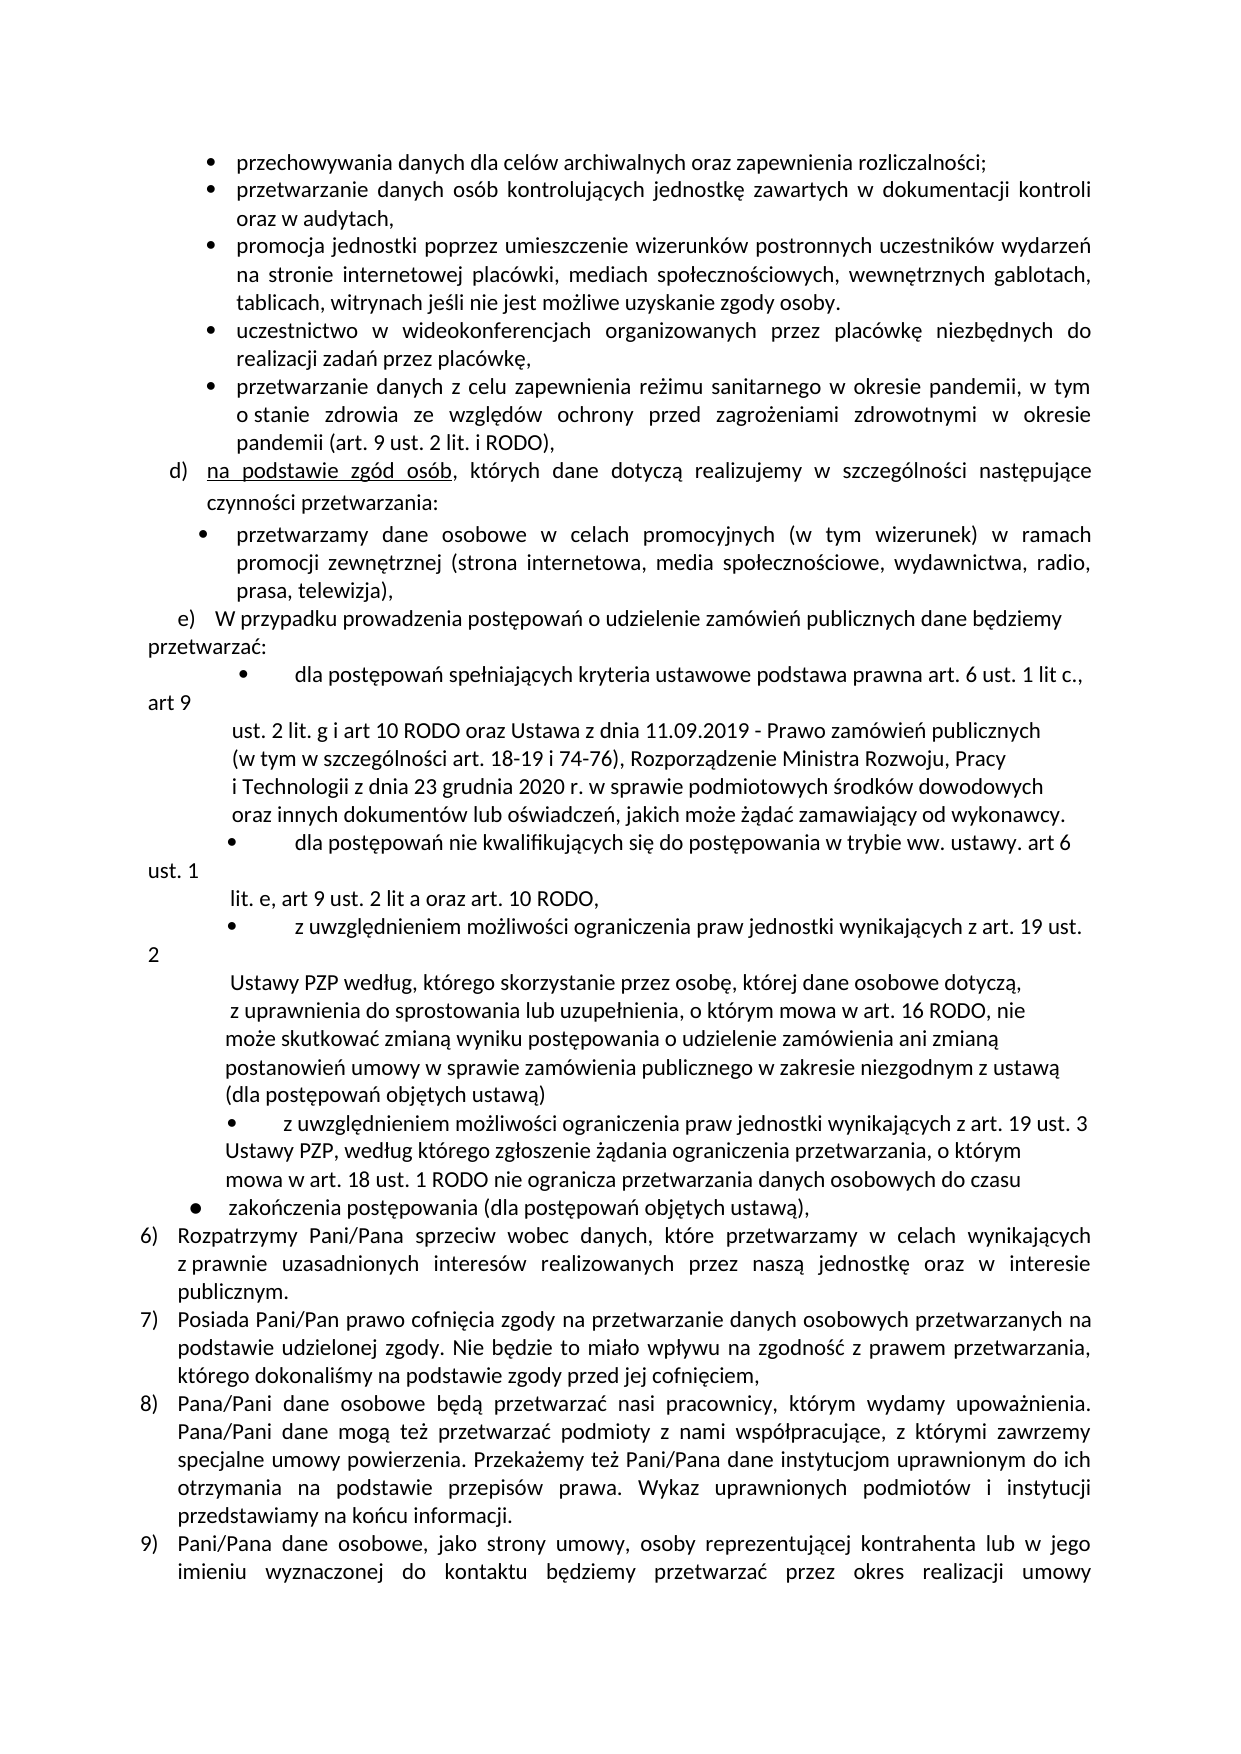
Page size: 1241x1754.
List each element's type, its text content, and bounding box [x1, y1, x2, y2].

list na podstawie zgód osób, których dane dotyczą realizujemy w szczególności następujące czynności przetwarzania: [169, 456, 1093, 516]
list Pana/Pani dane osobowe będą przetwarzać nasi pracownicy, którym wydamy upoważnienia. Pana/Pani dane mogą też przetwarzać podmioty z nami współpracujące, z którymi zawrzemy specjalne umowy powierzenia. Przekażemy też Pani/Pana dane instytucjom uprawnionym do ich otrzymania na podstawie przepisów prawa. Wykaz uprawnionych podmiotów i instytucji przedstawiamy na końcu informacji. [140, 1389, 1093, 1529]
list promocja jednostki poprzez umieszczenie wizerunków postronnych uczestników wydarzeń na stronie internetowej placówki, mediach społecznościowych, wewnętrznych gablotach, tablicach, witrynach jeśli nie jest możliwe uzyskanie zgody osoby. [207, 232, 1093, 316]
text dla postępowań spełniających kryteria ustawowe podstawa prawna art. 6 ust. 1 lit c., art 9 [148, 660, 1093, 716]
list Posiada Pani/Pan prawo cofnięcia zgody na przetwarzanie danych osobowych przetwarzanych na podstawie udzielonej zgody. Nie będzie to miało wpływu na zgodność z prawem przetwarzania, którego dokonaliśmy na podstawie zgody przed jej cofnięciem, [140, 1305, 1093, 1389]
text mowa w art. 18 ust. 1 RODO nie ogranicza przetwarzania danych osobowych do czasu [148, 1165, 1093, 1193]
text lit. e, art 9 ust. 2 lit a oraz art. 10 RODO, [148, 884, 1093, 912]
list przetwarzanie danych z celu zapewnienia reżimu sanitarnego w okresie pandemii, w tym o stanie zdrowia ze względów ochrony przed zagrożeniami zdrowotnymi w okresie pandemii (art. 9 ust. 2 lit. i RODO), [207, 372, 1093, 456]
list przetwarzamy dane osobowe w celach promocyjnych (w tym wizerunek) w ramach promocji zewnętrznej (strona internetowa, media społecznościowe, wydawnictwa, radio, prasa, telewizja), [199, 520, 1093, 604]
text z uwzględnieniem możliwości ograniczenia praw jednostki wynikających z art. 19 ust. 3 [148, 1109, 1093, 1137]
text i Technologii z dnia 23 grudnia 2020 r. w sprawie podmiotowych środków dowodowych [148, 772, 1093, 800]
list uczestnictwo w wideokonferencjach organizowanych przez placówkę niezbędnych do realizacji zadań przez placówkę, [207, 316, 1093, 372]
list W przypadku prowadzenia postępowań o udzielenie zamówień publicznych dane będziemy [177, 604, 1093, 632]
text ● zakończenia postępowania (dla postępowań objętych ustawą), [148, 1193, 1093, 1221]
list Rozpatrzymy Pani/Pana sprzeciw wobec danych, które przetwarzamy w celach wynikających z prawnie uzasadnionych interesów realizowanych przez naszą jednostkę oraz w interesie publicznym. [140, 1221, 1093, 1305]
text Ustawy PZP, według którego zgłoszenie żądania ograniczenia przetwarzania, o którym [148, 1137, 1093, 1165]
text dla postępowań nie kwalifikujących się do postępowania w trybie ww. ustawy. art 6 ust. 1 [148, 828, 1093, 884]
text postanowień umowy w sprawie zamówienia publicznego w zakresie niezgodnym z ustawą [148, 1053, 1093, 1081]
text z uwzględnieniem możliwości ograniczenia praw jednostki wynikających z art. 19 ust. 2 [148, 912, 1093, 968]
text (w tym w szczególności art. 18-19 i 74-76), Rozporządzenie Ministra Rozwoju, Pracy [148, 744, 1093, 772]
text ust. 2 lit. g i art 10 RODO oraz Ustawa z dnia 11.09.2019 - Prawo zamówień publicznych [148, 716, 1093, 744]
list przechowywania danych dla celów archiwalnych oraz zapewnienia rozliczalności; [207, 148, 1093, 176]
text przetwarzać: [148, 632, 1093, 660]
text Ustawy PZP według, którego skorzystanie przez osobę, której dane osobowe dotyczą, [148, 968, 1093, 997]
list przetwarzanie danych osób kontrolujących jednostkę zawartych w dokumentacji kontroli oraz w audytach, [207, 176, 1093, 232]
text z uprawnienia do sprostowania lub uzupełnienia, o którym mowa w art. 16 RODO, nie [148, 997, 1093, 1024]
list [140, 1529, 1093, 1585]
text (dla postępowań objętych ustawą) [148, 1081, 1093, 1109]
text oraz innych dokumentów lub oświadczeń, jakich może żądać zamawiający od wykonawcy. [148, 800, 1093, 828]
text może skutkować zmianą wyniku postępowania o udzielenie zamówienia ani zmianą [148, 1024, 1093, 1053]
